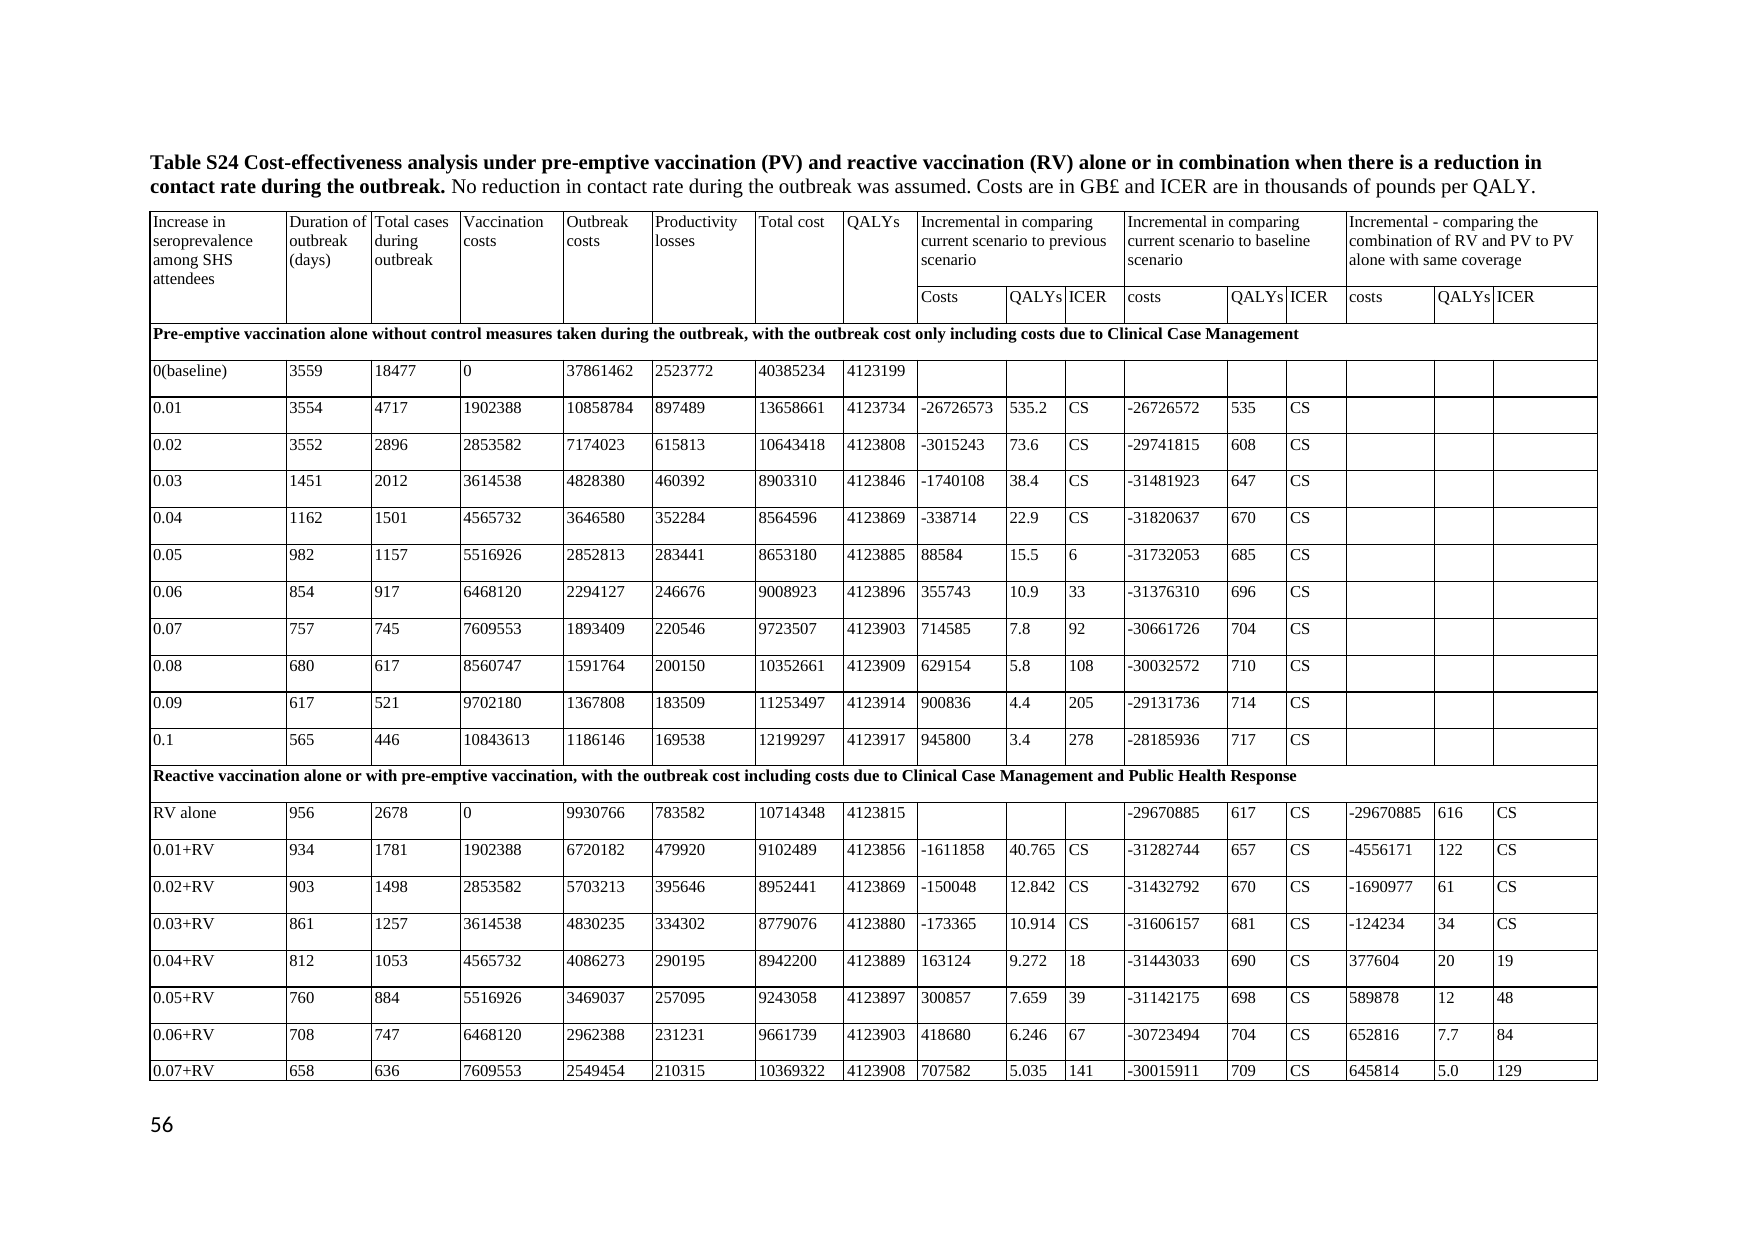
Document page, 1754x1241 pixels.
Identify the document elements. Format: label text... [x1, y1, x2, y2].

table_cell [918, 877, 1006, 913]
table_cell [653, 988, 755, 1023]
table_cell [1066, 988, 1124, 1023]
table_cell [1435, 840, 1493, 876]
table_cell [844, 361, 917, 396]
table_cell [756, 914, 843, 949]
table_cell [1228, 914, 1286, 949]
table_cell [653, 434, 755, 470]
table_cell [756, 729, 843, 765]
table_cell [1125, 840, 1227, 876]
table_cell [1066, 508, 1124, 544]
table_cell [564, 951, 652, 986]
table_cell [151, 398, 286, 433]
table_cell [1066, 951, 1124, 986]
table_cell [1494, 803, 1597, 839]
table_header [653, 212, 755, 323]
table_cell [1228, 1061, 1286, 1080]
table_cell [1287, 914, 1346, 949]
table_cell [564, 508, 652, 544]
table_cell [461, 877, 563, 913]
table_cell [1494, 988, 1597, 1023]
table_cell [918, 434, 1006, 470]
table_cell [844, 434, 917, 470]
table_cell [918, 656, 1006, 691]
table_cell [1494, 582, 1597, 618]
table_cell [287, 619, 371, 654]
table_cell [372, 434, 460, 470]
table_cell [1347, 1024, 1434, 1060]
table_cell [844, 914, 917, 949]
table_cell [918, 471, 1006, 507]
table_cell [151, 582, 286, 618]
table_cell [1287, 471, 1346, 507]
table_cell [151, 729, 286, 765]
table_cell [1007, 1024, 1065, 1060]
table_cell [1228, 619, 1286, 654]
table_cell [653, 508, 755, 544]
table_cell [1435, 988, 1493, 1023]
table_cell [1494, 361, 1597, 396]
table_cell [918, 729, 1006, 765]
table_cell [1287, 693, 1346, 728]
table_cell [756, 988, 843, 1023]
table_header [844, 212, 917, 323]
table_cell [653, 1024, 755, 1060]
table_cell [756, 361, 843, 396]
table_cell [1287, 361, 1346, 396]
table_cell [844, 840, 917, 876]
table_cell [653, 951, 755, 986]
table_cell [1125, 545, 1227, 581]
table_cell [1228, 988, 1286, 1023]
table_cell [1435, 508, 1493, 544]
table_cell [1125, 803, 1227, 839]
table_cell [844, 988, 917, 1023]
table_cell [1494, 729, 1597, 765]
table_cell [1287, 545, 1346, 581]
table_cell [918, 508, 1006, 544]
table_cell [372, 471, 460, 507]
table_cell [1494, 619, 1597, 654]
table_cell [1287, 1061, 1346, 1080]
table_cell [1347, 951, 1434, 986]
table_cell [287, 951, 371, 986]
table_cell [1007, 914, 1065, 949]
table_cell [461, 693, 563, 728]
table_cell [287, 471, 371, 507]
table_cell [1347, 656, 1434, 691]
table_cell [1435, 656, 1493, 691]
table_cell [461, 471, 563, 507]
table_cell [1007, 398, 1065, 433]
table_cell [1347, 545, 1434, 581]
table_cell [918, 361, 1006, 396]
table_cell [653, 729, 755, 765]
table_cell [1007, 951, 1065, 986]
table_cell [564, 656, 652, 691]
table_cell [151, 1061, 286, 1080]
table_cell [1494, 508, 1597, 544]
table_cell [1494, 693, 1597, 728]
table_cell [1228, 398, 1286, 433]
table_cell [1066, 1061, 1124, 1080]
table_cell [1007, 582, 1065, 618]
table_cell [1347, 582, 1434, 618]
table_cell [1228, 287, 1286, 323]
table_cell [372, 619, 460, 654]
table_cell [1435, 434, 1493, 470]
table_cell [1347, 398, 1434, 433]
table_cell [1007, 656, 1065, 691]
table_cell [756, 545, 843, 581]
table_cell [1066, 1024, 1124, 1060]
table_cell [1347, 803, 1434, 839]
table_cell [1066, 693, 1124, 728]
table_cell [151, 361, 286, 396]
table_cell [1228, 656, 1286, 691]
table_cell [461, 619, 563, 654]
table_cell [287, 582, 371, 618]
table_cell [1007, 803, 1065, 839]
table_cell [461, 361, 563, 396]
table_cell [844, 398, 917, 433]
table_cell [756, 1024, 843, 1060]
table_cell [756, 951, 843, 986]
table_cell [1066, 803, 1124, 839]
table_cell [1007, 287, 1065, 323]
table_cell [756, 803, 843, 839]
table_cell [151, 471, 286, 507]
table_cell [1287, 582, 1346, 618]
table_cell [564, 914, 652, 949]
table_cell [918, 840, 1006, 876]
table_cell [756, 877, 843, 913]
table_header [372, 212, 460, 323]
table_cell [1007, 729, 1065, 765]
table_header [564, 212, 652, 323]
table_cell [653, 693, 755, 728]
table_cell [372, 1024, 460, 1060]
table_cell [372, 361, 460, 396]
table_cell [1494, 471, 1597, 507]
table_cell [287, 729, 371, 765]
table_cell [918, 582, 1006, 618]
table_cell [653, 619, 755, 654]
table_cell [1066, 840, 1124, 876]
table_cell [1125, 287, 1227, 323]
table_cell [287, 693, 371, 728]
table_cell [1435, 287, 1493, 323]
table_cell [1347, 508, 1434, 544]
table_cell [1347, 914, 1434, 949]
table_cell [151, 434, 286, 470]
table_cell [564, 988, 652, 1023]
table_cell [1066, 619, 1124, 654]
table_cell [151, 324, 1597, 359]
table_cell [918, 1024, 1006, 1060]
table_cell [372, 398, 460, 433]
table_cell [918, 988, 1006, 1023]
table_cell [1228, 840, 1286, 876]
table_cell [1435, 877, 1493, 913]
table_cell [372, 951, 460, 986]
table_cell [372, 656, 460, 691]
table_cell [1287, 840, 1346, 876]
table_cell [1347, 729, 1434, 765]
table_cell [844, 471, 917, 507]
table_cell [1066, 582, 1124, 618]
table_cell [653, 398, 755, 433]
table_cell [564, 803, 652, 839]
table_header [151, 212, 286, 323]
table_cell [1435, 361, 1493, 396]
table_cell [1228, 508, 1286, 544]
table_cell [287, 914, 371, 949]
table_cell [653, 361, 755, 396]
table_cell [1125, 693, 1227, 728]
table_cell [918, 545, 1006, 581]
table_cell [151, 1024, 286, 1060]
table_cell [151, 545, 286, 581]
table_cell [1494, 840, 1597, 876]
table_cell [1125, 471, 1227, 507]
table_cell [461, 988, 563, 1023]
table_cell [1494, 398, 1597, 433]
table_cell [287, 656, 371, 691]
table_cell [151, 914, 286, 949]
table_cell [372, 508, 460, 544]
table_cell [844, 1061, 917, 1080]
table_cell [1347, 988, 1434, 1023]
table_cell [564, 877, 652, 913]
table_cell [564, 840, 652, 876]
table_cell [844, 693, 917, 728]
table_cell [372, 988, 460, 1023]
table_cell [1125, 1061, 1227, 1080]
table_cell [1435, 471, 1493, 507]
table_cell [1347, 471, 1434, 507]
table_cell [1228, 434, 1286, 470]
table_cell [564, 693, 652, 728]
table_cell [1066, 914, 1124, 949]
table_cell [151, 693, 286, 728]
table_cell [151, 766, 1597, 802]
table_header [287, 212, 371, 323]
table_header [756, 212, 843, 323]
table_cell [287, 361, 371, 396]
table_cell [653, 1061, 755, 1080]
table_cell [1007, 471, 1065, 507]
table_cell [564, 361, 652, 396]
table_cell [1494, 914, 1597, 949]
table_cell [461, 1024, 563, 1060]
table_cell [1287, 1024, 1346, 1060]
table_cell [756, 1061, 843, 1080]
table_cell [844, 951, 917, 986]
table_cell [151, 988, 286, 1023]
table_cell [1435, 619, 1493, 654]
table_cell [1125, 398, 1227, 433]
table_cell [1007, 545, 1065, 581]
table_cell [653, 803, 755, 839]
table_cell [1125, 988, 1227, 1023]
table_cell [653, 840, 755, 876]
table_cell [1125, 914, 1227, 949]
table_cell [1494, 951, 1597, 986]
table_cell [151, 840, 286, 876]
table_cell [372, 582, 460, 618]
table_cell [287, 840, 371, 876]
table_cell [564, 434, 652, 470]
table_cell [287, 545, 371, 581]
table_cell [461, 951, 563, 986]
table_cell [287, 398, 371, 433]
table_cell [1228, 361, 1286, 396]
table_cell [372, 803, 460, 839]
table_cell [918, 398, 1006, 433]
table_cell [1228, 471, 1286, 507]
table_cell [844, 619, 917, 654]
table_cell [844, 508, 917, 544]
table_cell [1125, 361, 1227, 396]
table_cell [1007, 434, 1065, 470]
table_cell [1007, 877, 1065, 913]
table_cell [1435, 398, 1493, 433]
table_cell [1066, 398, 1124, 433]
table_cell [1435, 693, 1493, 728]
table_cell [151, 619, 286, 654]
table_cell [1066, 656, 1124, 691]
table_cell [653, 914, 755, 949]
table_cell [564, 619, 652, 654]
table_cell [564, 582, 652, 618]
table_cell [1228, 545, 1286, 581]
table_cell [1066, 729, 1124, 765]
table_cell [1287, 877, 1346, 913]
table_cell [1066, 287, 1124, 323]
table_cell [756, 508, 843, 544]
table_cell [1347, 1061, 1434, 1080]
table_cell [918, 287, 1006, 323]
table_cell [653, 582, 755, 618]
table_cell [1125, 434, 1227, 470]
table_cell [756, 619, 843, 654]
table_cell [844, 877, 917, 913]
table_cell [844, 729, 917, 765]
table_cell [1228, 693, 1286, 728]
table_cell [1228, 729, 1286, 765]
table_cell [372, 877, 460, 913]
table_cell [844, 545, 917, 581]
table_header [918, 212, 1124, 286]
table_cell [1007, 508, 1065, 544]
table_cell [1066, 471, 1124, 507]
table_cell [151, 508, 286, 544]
text Table S24 Cost-effectiveness analysis under pre-emptive vaccination (PV) and reactive vaccination (RV) alone or in combination when there is a reduction in contact rate during the outbreak. No reduction in contact rate during the outbreak was assumed. Costs are in GB£ and ICER are in thousands of pounds per QALY. [150, 150, 1604, 198]
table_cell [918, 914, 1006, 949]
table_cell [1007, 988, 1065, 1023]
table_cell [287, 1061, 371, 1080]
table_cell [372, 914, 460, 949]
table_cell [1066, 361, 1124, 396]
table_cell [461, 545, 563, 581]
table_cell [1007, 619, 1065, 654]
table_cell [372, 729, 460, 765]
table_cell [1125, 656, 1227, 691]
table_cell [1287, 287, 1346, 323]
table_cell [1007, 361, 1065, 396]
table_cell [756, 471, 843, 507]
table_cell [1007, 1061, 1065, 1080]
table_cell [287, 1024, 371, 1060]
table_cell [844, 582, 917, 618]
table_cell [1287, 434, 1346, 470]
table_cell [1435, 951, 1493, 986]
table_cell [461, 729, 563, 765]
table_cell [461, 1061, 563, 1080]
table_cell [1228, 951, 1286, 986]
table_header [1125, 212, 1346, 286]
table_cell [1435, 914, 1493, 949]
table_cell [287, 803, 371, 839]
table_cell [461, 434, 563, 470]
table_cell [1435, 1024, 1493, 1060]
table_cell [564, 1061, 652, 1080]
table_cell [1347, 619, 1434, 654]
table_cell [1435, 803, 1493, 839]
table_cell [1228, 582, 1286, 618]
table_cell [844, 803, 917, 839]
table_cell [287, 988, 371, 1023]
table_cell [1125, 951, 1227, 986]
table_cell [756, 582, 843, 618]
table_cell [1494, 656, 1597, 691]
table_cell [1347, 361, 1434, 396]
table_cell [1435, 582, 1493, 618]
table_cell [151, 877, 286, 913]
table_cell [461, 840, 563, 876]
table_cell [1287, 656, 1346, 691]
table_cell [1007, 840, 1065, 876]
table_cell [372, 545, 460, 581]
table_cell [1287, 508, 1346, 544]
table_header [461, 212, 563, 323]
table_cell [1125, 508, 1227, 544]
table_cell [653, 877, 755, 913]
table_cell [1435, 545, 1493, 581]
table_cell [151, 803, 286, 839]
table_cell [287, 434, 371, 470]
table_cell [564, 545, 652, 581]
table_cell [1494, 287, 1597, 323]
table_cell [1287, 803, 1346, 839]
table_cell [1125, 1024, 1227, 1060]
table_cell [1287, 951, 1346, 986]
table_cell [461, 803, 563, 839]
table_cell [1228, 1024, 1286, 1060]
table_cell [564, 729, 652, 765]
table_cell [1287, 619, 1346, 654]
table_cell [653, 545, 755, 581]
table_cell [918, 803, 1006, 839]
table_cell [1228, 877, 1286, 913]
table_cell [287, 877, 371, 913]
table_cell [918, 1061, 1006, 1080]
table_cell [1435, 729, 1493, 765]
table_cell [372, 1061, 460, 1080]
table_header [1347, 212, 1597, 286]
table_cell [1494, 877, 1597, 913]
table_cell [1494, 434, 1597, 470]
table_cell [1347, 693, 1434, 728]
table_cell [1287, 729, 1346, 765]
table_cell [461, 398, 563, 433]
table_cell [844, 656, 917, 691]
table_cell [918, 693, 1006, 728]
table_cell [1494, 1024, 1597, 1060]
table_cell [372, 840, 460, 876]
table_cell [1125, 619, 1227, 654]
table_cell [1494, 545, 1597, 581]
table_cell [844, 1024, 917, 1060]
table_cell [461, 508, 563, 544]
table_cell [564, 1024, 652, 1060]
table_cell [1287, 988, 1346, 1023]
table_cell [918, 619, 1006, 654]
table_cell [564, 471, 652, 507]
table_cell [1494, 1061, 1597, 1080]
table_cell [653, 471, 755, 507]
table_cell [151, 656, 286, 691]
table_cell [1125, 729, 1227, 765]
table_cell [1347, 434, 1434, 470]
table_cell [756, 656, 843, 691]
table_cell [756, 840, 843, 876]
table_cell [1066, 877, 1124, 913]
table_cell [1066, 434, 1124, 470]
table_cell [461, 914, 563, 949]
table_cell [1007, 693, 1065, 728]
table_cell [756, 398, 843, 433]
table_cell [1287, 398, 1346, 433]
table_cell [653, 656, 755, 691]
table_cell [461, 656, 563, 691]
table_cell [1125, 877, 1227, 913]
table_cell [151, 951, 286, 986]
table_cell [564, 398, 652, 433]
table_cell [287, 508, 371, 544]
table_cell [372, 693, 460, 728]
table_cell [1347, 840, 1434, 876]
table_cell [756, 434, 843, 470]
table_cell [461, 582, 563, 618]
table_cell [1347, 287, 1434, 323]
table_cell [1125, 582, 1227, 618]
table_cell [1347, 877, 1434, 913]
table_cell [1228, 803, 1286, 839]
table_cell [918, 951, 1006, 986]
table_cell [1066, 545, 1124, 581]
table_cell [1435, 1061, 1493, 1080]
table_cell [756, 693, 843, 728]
